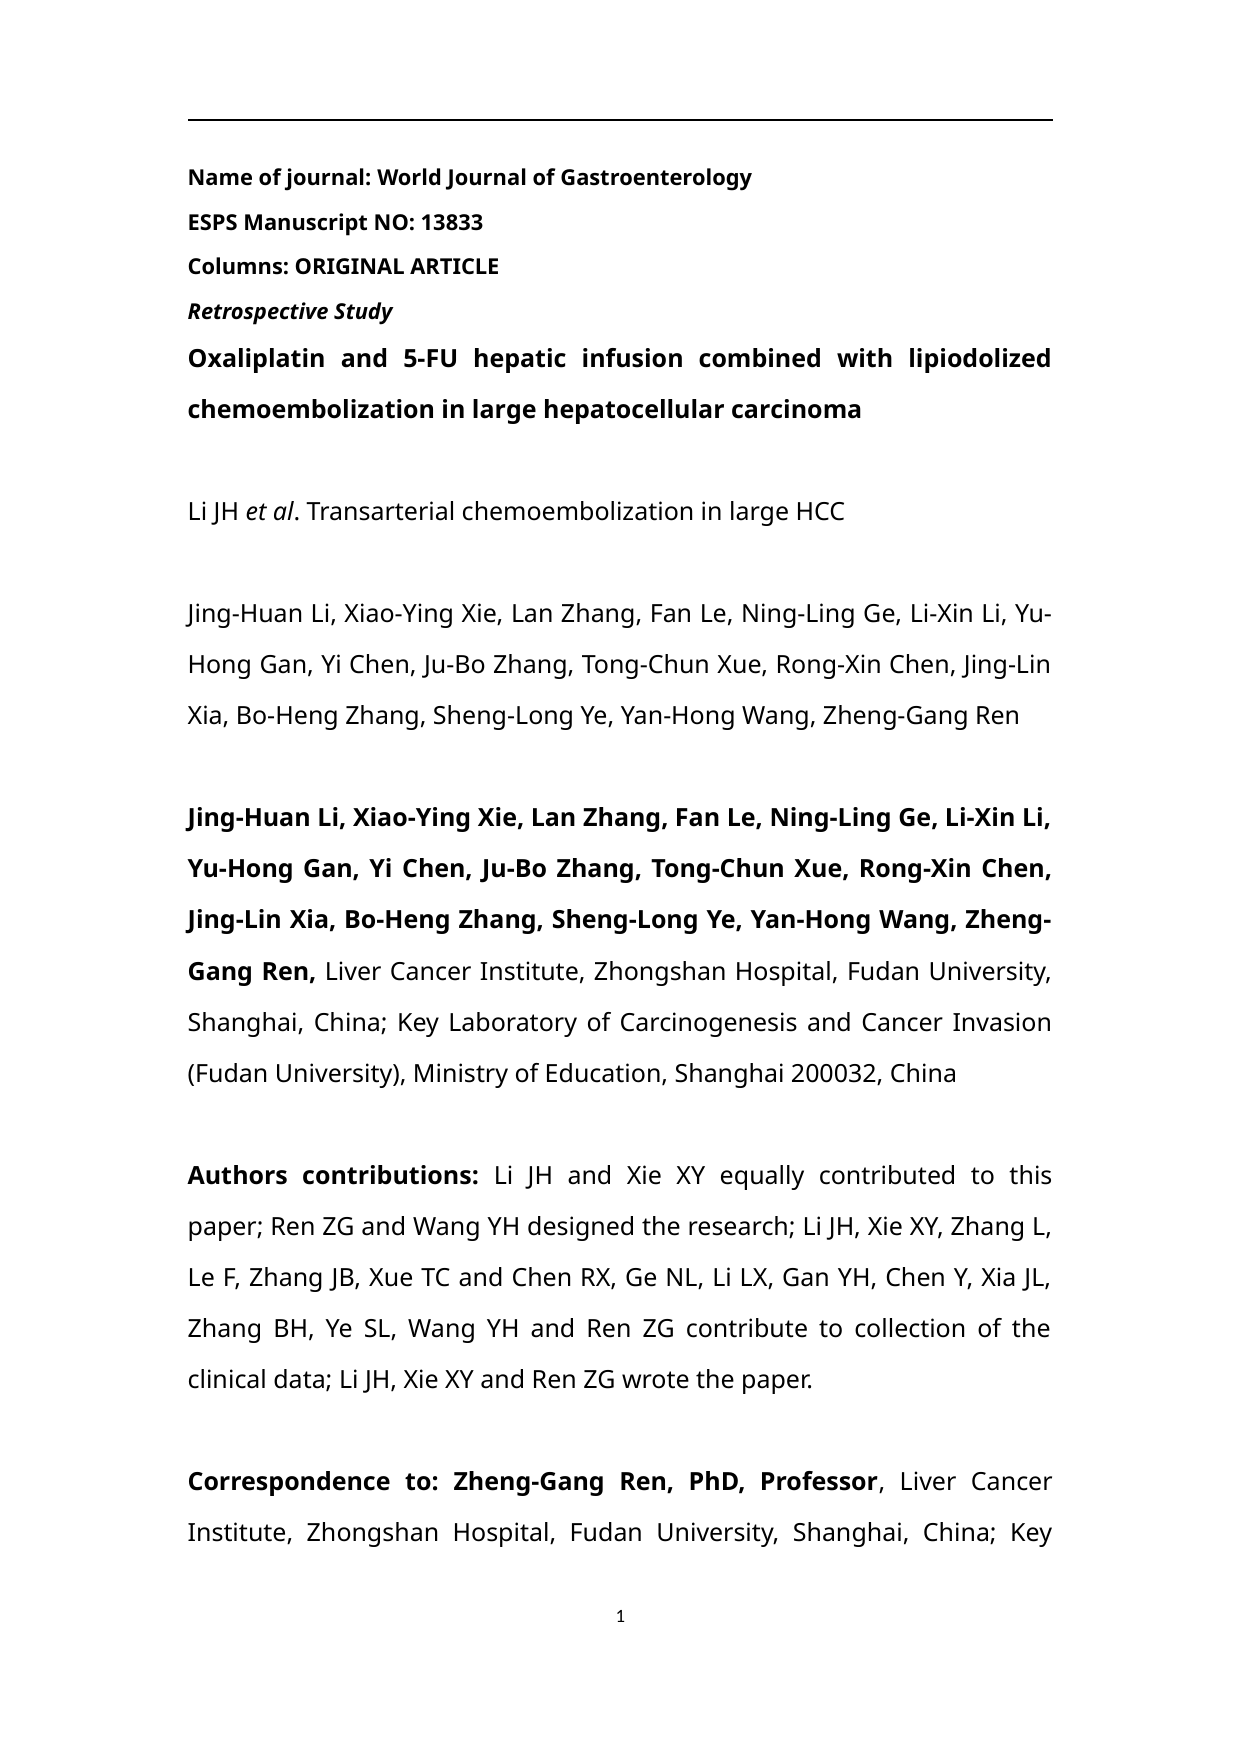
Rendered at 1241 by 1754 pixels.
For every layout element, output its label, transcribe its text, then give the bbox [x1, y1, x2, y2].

text Oxaliplatin and 5-FU hepatic infusion combined with lipiodolized chemoembolization in large hepatocellular carcinoma [187, 341, 1053, 426]
text Jing-Huan Li, Xiao-Ying Xie, Lan Zhang, Fan Le, Ning-Ling Ge, Li-Xin Li, Yu-Hong Gan, Yi Chen, Ju-Bo Zhang, Tong-Chun Xue, Rong-Xin Chen, Jing-Lin Xia, Bo-Heng Zhang, Sheng-Long Ye, Yan-Hong Wang, Zheng-Gang Ren [187, 596, 1053, 732]
text Li JH et al. Transarterial chemoembolization in large HCC [187, 494, 1053, 528]
text Columns: ORIGINAL ARTICLE [187, 251, 1053, 281]
text Jing-Huan Li, Xiao-Ying Xie, Lan Zhang, Fan Le, Ning-Ling Ge, Li-Xin Li, Yu-Hong Gan, Yi Chen, Ju-Bo Zhang, Tong-Chun Xue, Rong-Xin Chen, Jing-Lin Xia, Bo-Heng Zhang, Sheng-Long Ye, Yan-Hong Wang, Zheng-Gang Ren, Liver Cancer Institute, Zhongshan Hospital, Fudan University, Shanghai, China; Key Laboratory of Carcinogenesis and Cancer Invasion (Fudan University), Ministry of Education, Shanghai 200032, China [187, 800, 1053, 1089]
text ESPS Manuscript NO: 13833 [187, 207, 1053, 236]
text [187, 1464, 1053, 1549]
text Name of journal: World Journal of Gastroenterology [187, 162, 1053, 192]
text Authors contributions: Li JH and Xie XY equally contributed to this paper; Ren ZG and Wang YH designed the research; Li JH, Xie XY, Zhang L, Le F, Zhang JB, Xue TC and Chen RX, Ge NL, Li LX, Gan YH, Chen Y, Xia JL, Zhang BH, Ye SL, Wang YH and Ren ZG contribute to collection of the clinical data; Li JH, Xie XY and Ren ZG wrote the paper. [187, 1157, 1053, 1396]
text Retrospective Study [187, 296, 1053, 326]
